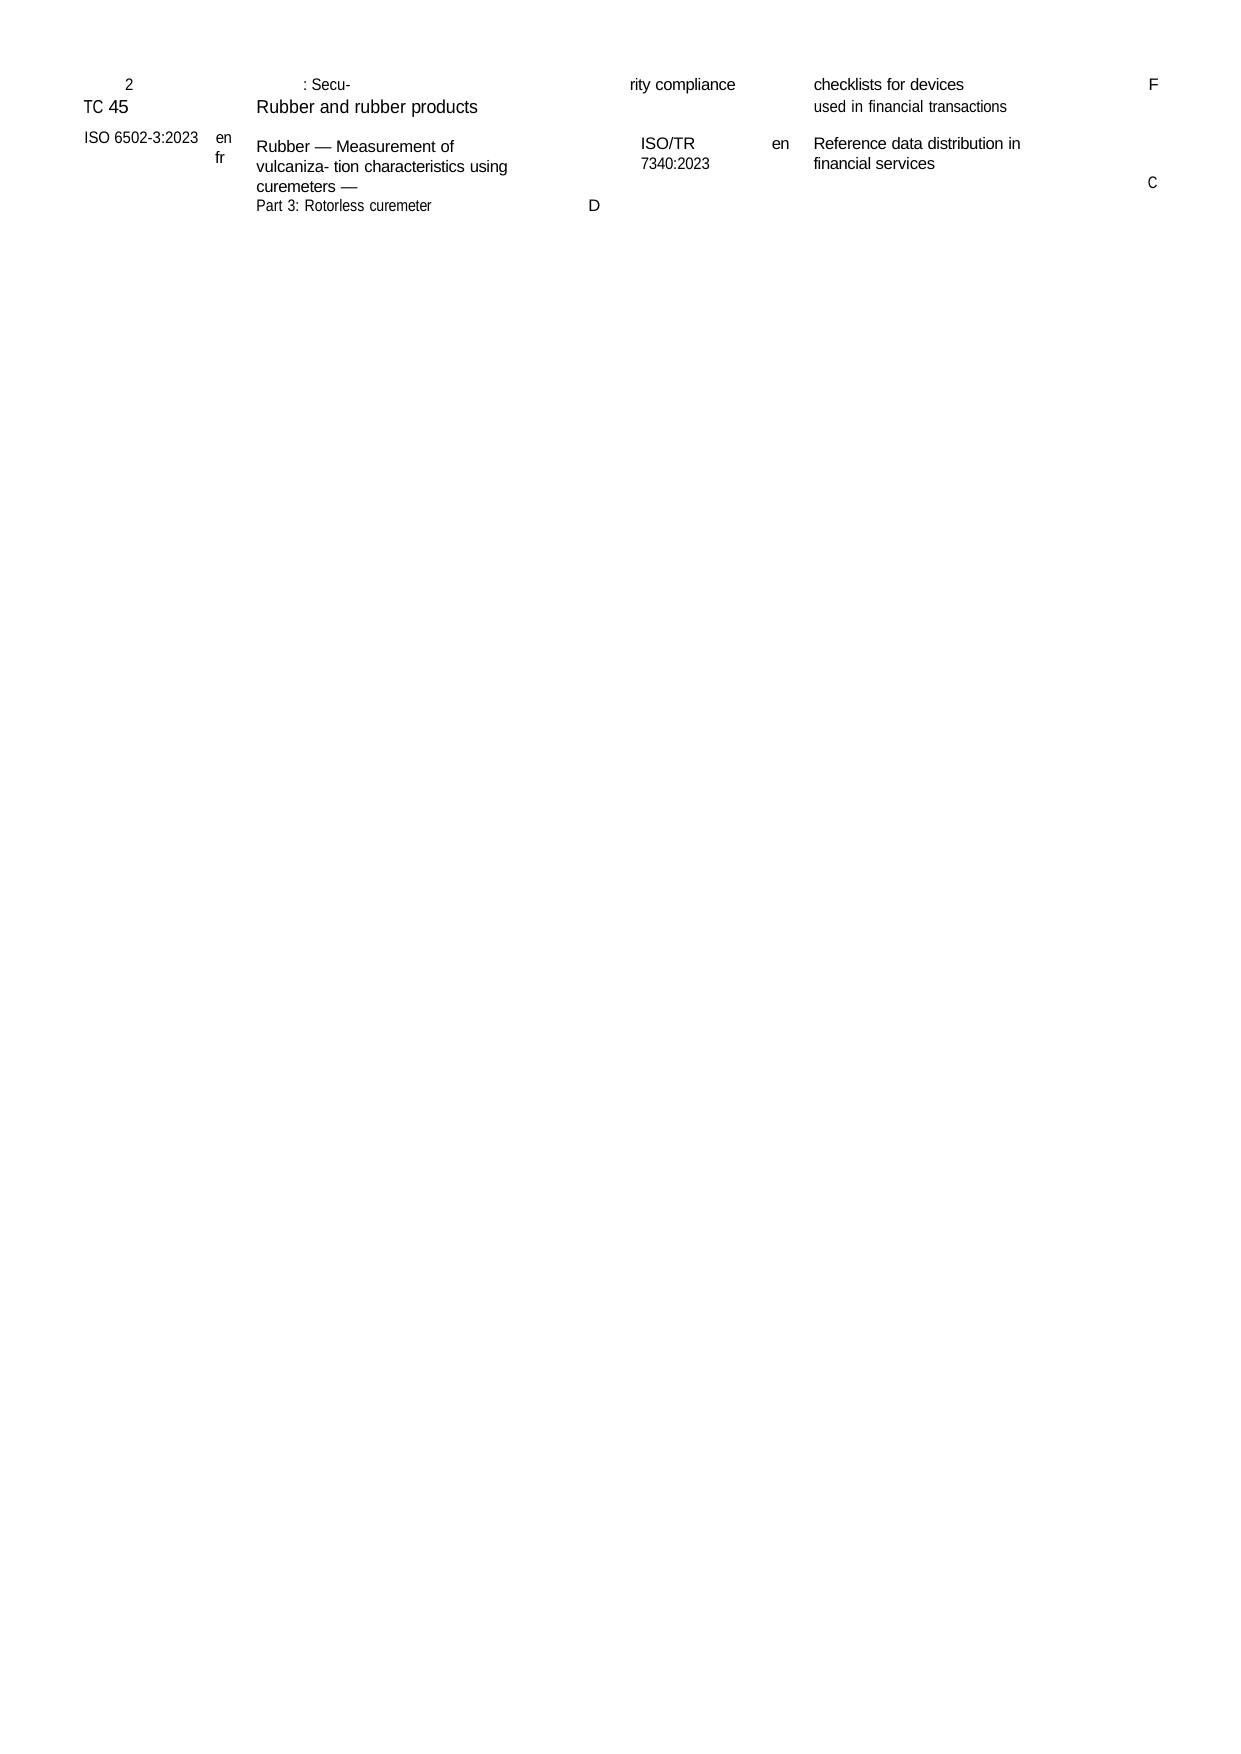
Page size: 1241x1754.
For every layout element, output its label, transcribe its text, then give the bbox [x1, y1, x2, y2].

text fr [58, 147, 225, 167]
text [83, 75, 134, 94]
text ISO 6502-3:2023 en [58, 127, 232, 147]
text Rubber — Measurement of vulcaniza- tion characteristics using curemeters — [256, 137, 531, 196]
text used in financial transactions [813, 97, 1178, 116]
text rity compliance checklists for devices F [813, 75, 1178, 94]
text Part 3: Rotorless curemeter D [256, 196, 603, 215]
text en Reference data distribution in financial services [772, 134, 1081, 173]
text C [747, 173, 1157, 192]
subtitle TC 45 Rubber and rubber products [83, 96, 483, 118]
text ISO/TR 7340:2023 [641, 134, 716, 173]
